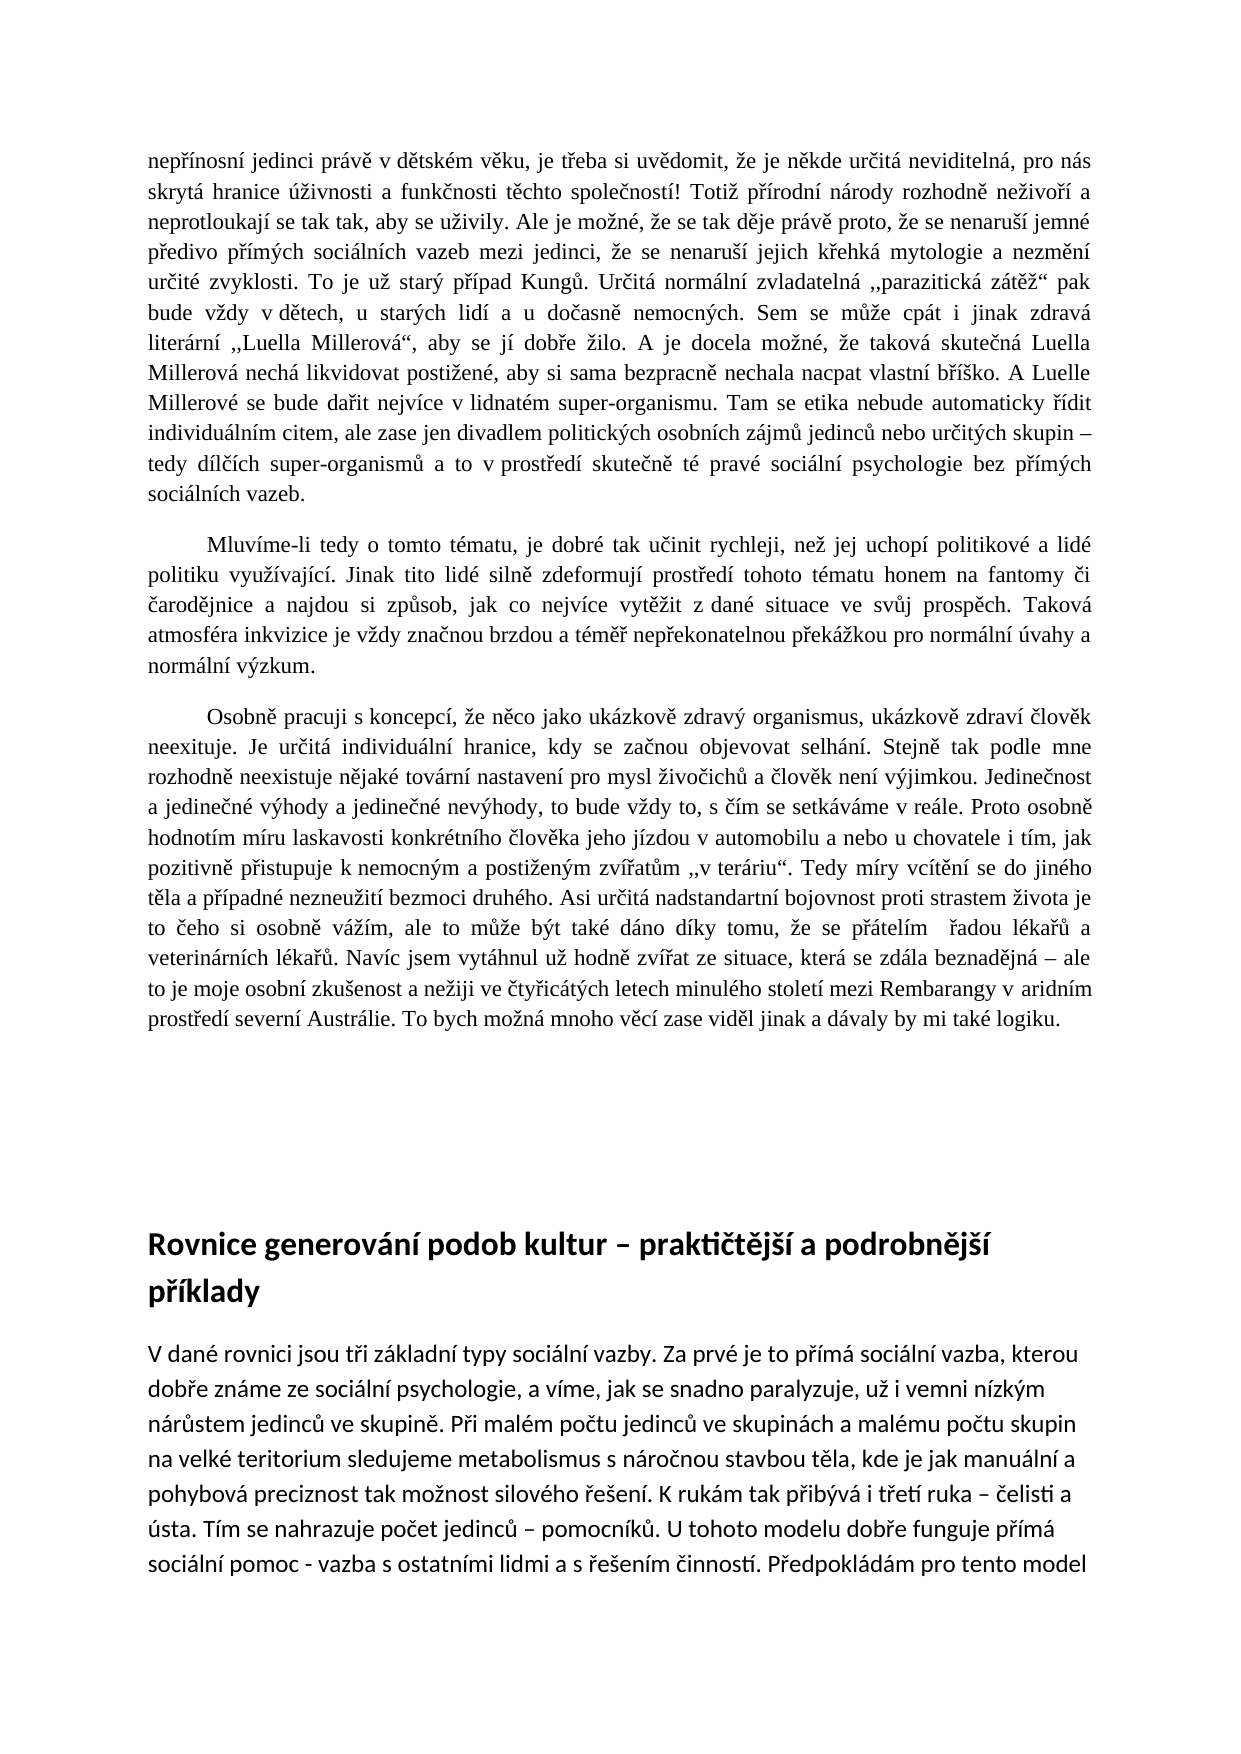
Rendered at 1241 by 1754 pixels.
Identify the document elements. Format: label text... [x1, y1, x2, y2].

text Mluvíme-li tedy o tomto tématu, je dobré tak učinit rychleji, než jej uchopí politikové a lidé politiku využívající. Jinak tito lidé silně zdeformují prostředí tohoto tématu honem na fantomy či čarodějnice a najdou si způsob, jak co nejvíce vytěžit z dané situace ve svůj prospěch. Taková atmosféra inkvizice je vždy značnou brzdou a téměř nepřekonatelnou překážkou pro normální úvahy a normální výzkum. [148, 531, 1093, 678]
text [148, 148, 1093, 506]
text Osobně pracuji s koncepcí, že něco jako ukázkově zdravý organismus, ukázkově zdraví člověk neexituje. Je určitá individuální hranice, kdy se začnou objevovat selhání. Stejně tak podle mne rozhodně neexistuje nějaké tovární nastavení pro mysl živočichů a člověk není výjimkou. Jedinečnost a jedinečné výhody a jedinečné nevýhody, to bude vždy to, s čím se setkáváme v reále. Proto osobně hodnotím míru laskavosti konkrétního člověka jeho jízdou v automobilu a nebo u chovatele i tím, jak pozitivně přistupuje k nemocným a postiženým zvířatům ,,v teráriu“. Tedy míry vcítění se do jiného těla a případné nezneužití bezmoci druhého. Asi určitá nadstandartní bojovnost proti strastem života je to čeho si osobně vážím, ale to může být také dáno díky tomu, že se přátelím řadou lékařů a veterinárních lékařů. Navíc jsem vytáhnul už hodně zvířat ze situace, která se zdála beznadějná – ale to je moje osobní zkušenost a nežiji ve čtyřicátých letech minulého století mezi Rembarangy v aridním prostředí severní Austrálie. To bych možná mnoho věcí zase viděl jinak a dávaly by mi také logiku. [148, 703, 1093, 1031]
text Rovnice generování podob kultur – praktičtější a podrobnější příklady [148, 1223, 1093, 1311]
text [148, 1338, 1093, 1578]
